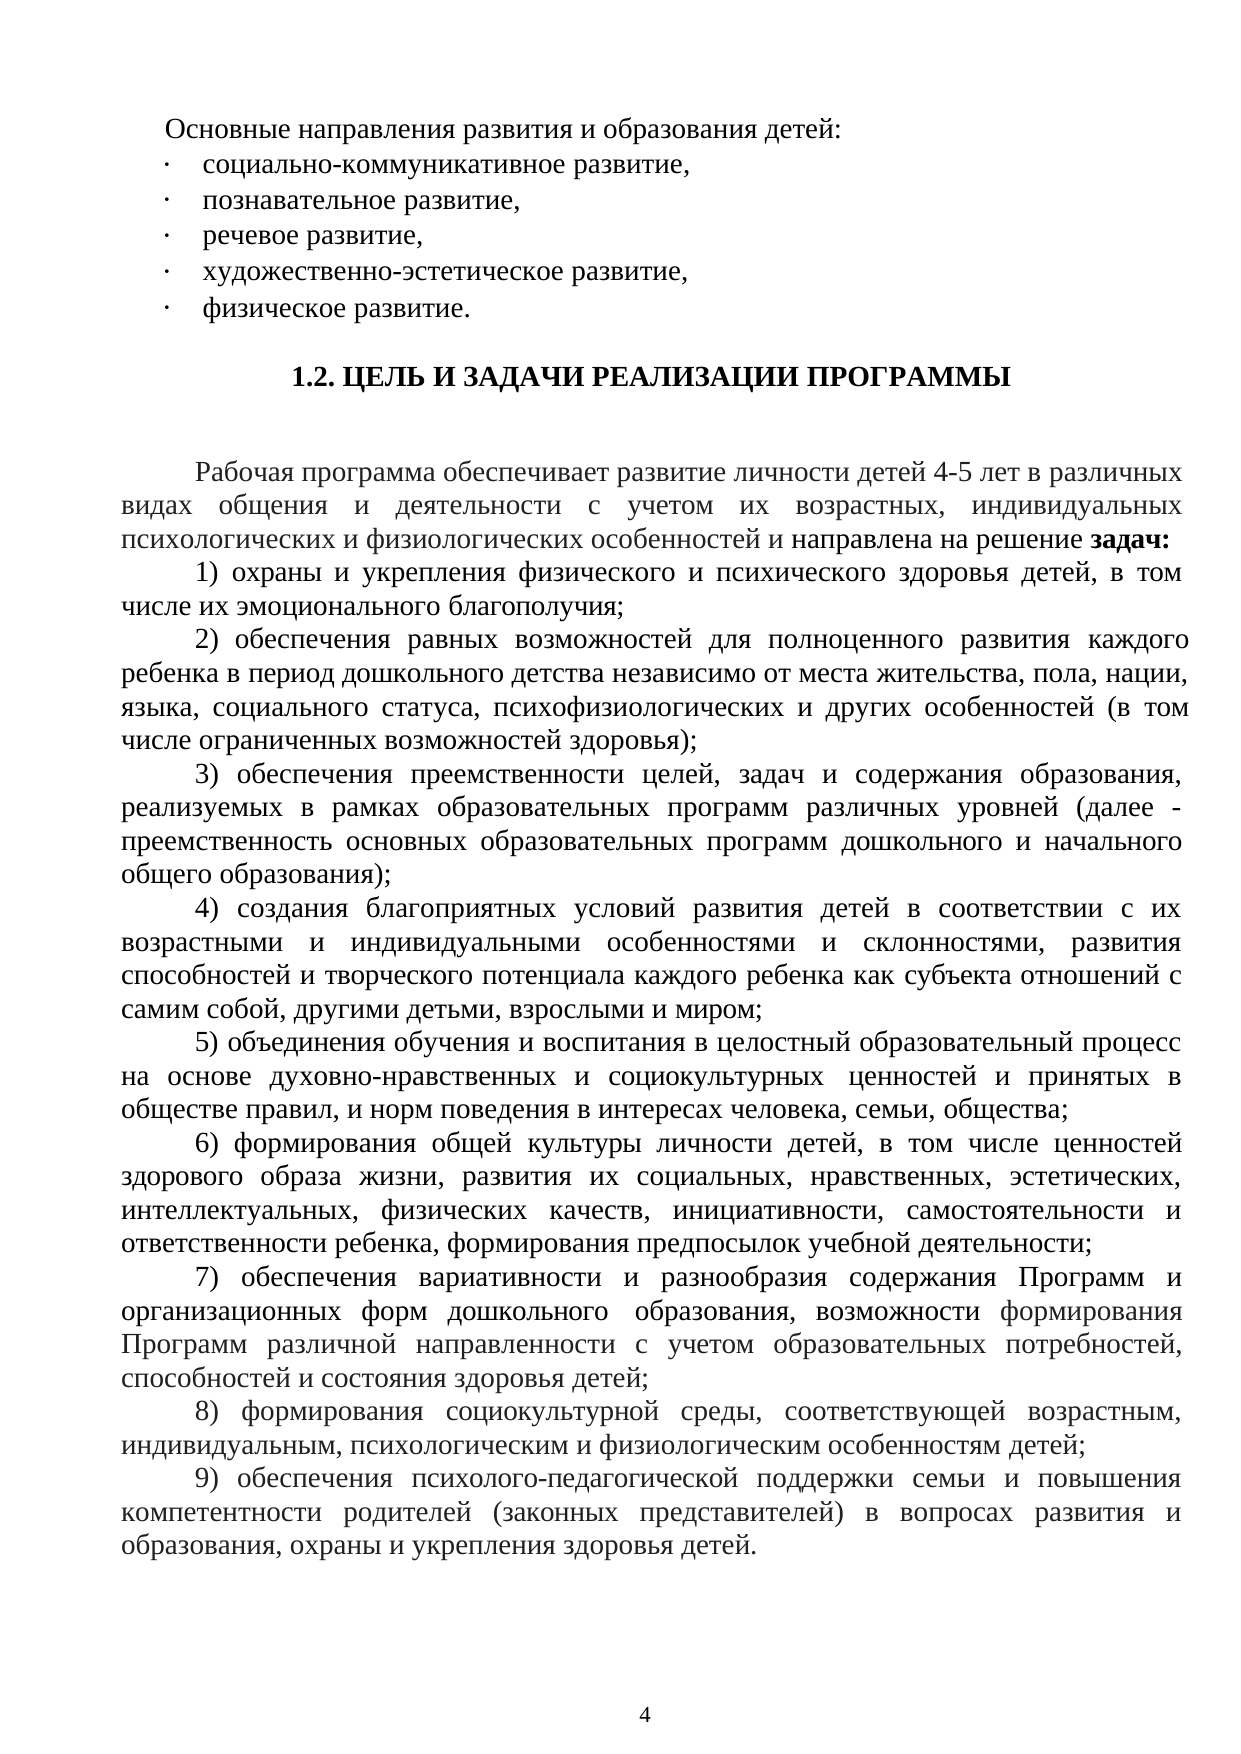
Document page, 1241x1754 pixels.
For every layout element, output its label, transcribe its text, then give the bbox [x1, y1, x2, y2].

list обеспечения равных возможностей для полноценного развития каждого ребенка в период дошкольного детства независимо от места жительства, пола, нации, языка, социального статуса, психофизиологических и других особенностей (в том числе ограниченных возможностей здоровья); [121, 622, 1189, 756]
list объединения обучения и воспитания в целостный образовательный процесс на основе духовно-нравственных и социокультурных ценностей и принятых в обществе правил, и норм поведения в интересах человека, семьи, общества; [121, 1024, 1182, 1125]
list охраны и укрепления физического и психического здоровья детей, в том числе их эмоционального благополучия; [121, 554, 1182, 622]
list художественно-эстетическое развитие, [165, 252, 1240, 288]
list речевое развитие, [165, 216, 1240, 252]
list обеспечения преемственности целей, задач и содержания образования, реализуемых в рамках образовательных программ различных уровней (далее - преемственность основных образовательных программ дошкольного и начального общего образования); [121, 756, 1182, 890]
list формирования социокультурной среды, соответствующей возрастным, индивидуальным, психологическим и физиологическим особенностям детей; [121, 1393, 1182, 1460]
text Основные направления развития и образования детей: [164, 113, 1240, 145]
list создания благоприятных условий развития детей в соответствии с их возрастными и индивидуальными особенностями и склонностями, развития способностей и творческого потенциала каждого ребенка как субъекта отношений с самим собой, другими детьми, взрослыми и миром; [121, 890, 1182, 1024]
list обеспечения вариативности и разнообразия содержания Программ и организационных форм дошкольного образования, возможности формирования Программ различной направленности с учетом образовательных потребностей, способностей и состояния здоровья детей; [121, 1259, 1183, 1393]
list формирования общей культуры личности детей, в том числе ценностей здорового образа жизни, развития их социальных, нравственных, эстетических, интеллектуальных, физических качеств, инициативности, самостоятельности и ответственности ребенка, формирования предпосылок учебной деятельности; [121, 1125, 1182, 1259]
text Рабочая программа обеспечивает развитие личности детей 4-5 лет в различных видах общения и деятельности с учетом их возрастных, индивидуальных психологических и физиологических особенностей и направлена на решение задач: [121, 454, 1183, 554]
list познавательное развитие, [165, 181, 1240, 216]
list обеспечения психолого-педагогической поддержки семьи и повышения компетентности родителей (законных представителей) в вопросах развития и образования, охраны и укрепления здоровья детей. [121, 1460, 1182, 1561]
subtitle ЦЕЛЬ И ЗАДАЧИ РЕАЛИЗАЦИИ ПРОГРАММЫ [291, 359, 1240, 392]
list социально-коммуникативное развитие, [165, 145, 1240, 181]
list физическое развитие. [165, 288, 1240, 325]
